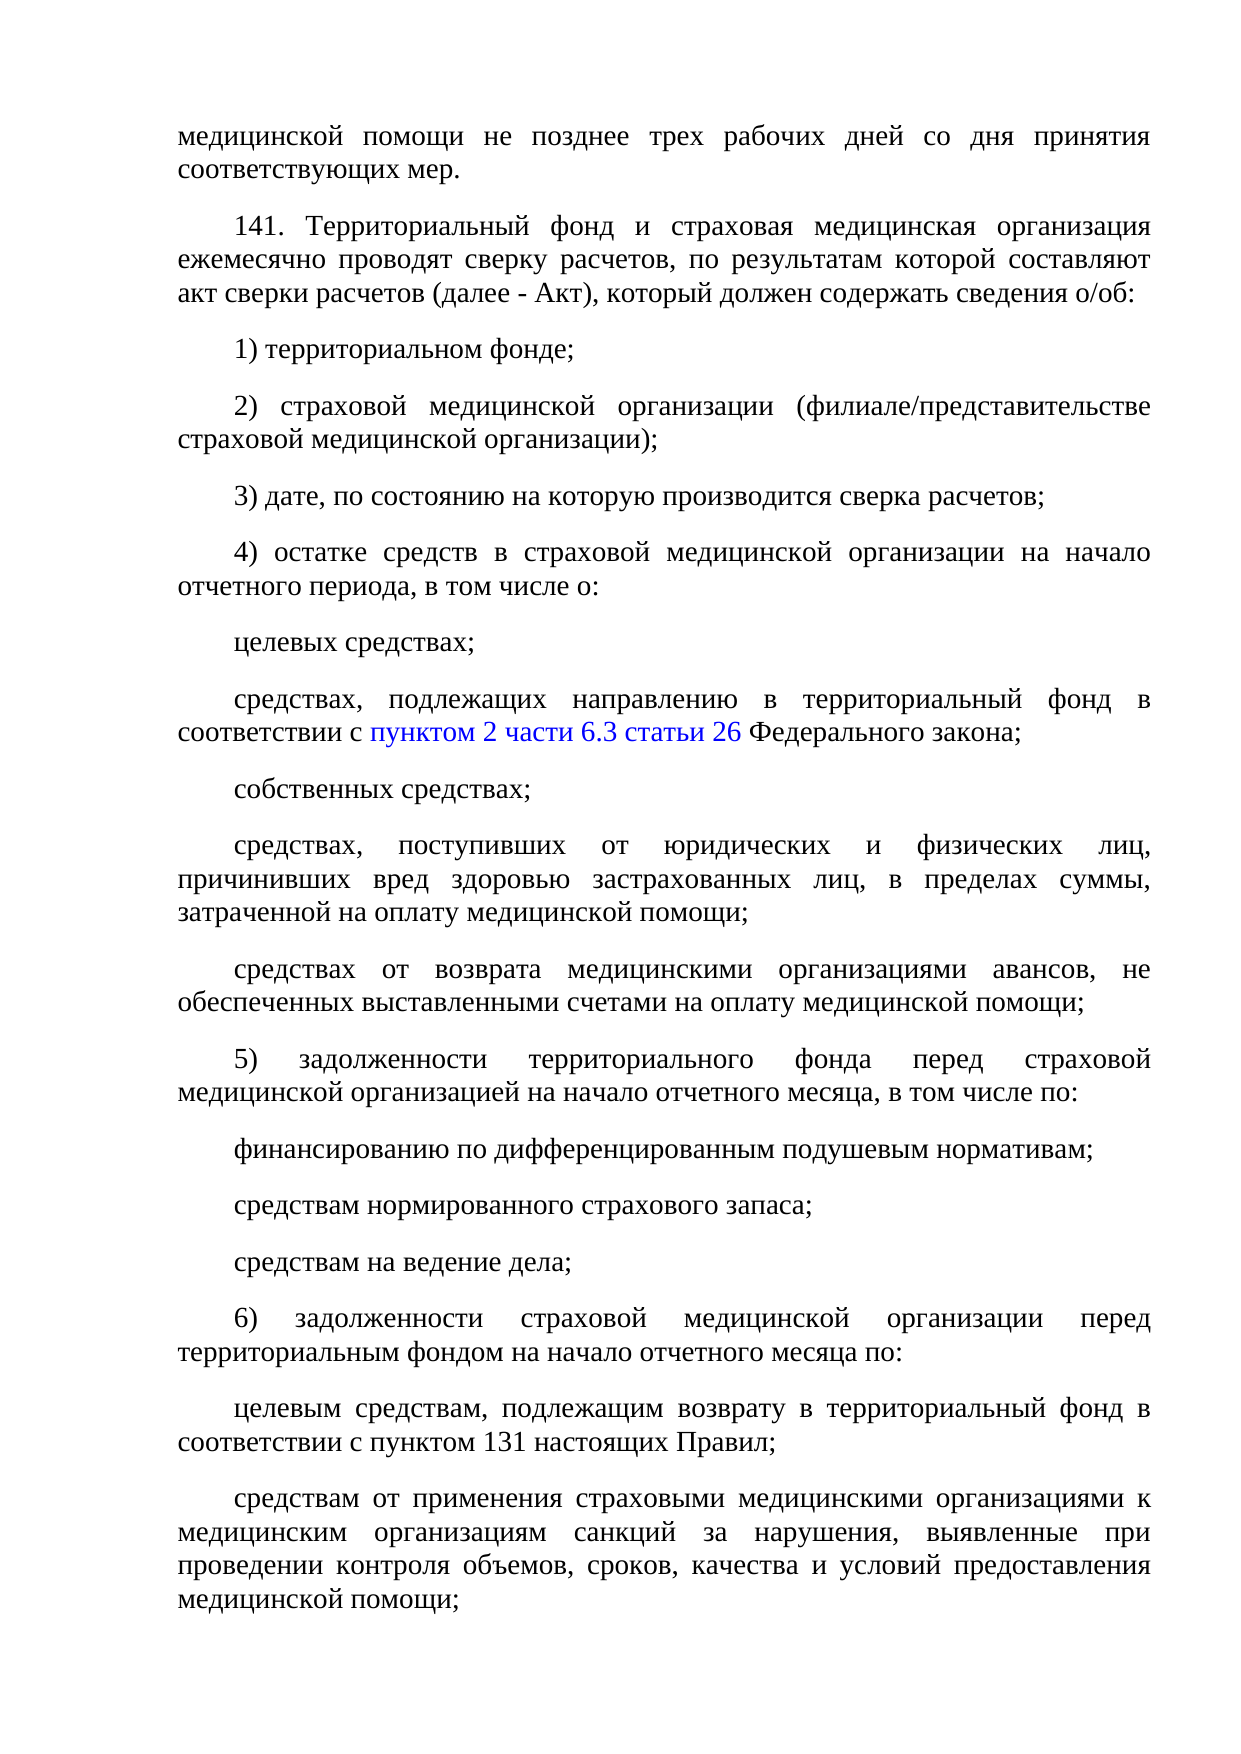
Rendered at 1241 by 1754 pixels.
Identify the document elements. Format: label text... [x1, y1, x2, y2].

text целевым средствам, подлежащим возврату в территориальный фонд в соответствии с пунктом 131 настоящих Правил; [177, 1390, 1152, 1457]
text целевых средствах; [177, 624, 1152, 658]
text средствах, подлежащих направлению в территориальный фонд в соответствии с пунктом 2 части 6.3 статьи 26 Федерального закона; [177, 681, 1152, 748]
text 6) задолженности страховой медицинской организации перед территориальным фондом на начало отчетного месяца по: [177, 1300, 1152, 1367]
text 4) остатке средств в страховой медицинской организации на начало отчетного периода, в том числе о: [177, 534, 1152, 602]
text собственных средствах; [177, 771, 1152, 804]
text 141. Территориальный фонд и страховая медицинская организация ежемесячно проводят сверку расчетов, по результатам которой составляют акт сверки расчетов (далее - Акт), который должен содержать сведения о/об: [177, 208, 1152, 309]
text средствам от применения страховыми медицинскими организациями к медицинским организациям санкций за нарушения, выявленные при проведении контроля объемов, сроков, качества и условий предоставления медицинской помощи; [177, 1480, 1152, 1614]
text средствам нормированного страхового запаса; [177, 1187, 1152, 1221]
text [177, 118, 1152, 185]
text финансированию по дифференцированным подушевым нормативам; [177, 1131, 1152, 1164]
text 3) дате, по состоянию на которую производится сверка расчетов; [177, 478, 1152, 512]
text 5) задолженности территориального фонда перед страховой медицинской организацией на начало отчетного месяца, в том числе по: [177, 1041, 1152, 1108]
text 2) страховой медицинской организации (филиале/представительстве страховой медицинской организации); [177, 388, 1152, 455]
text средствах, поступивших от юридических и физических лиц, причинивших вред здоровью застрахованных лиц, в пределах суммы, затраченной на оплату медицинской помощи; [177, 827, 1152, 928]
text 1) территориальном фонде; [177, 332, 1152, 365]
text средствах от возврата медицинскими организациями авансов, не обеспеченных выставленными счетами на оплату медицинской помощи; [177, 951, 1152, 1018]
text средствам на ведение дела; [177, 1244, 1152, 1277]
